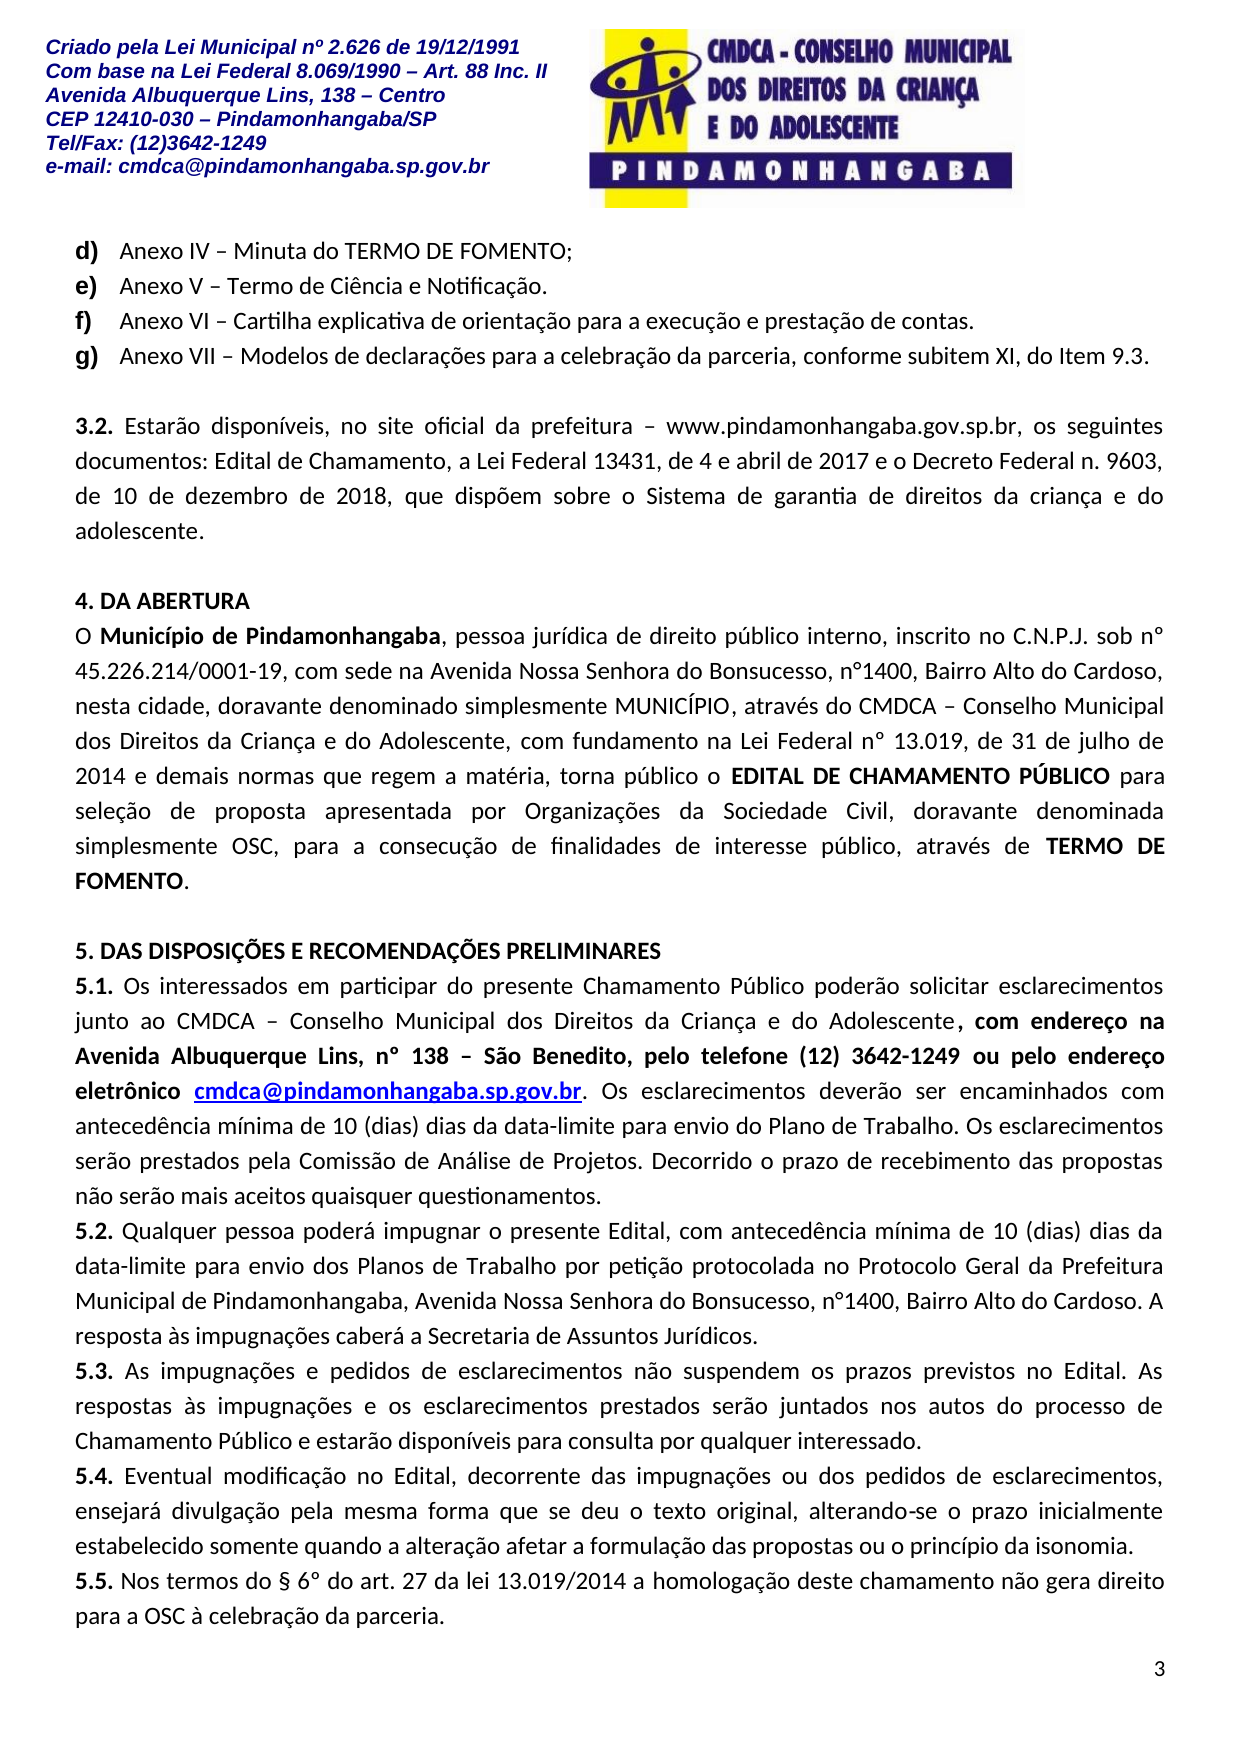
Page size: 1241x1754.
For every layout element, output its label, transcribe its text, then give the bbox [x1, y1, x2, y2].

text 5.4. Eventual modificação no Edital, decorrente das impugnações ou dos pedidos de esclarecimentos, ensejará divulgação pela mesma forma que se deu o texto original, alterando‐se o prazo inicialmente estabelecido somente quando a alteração afetar a formulação das propostas ou o princípio da isonomia. [75, 1460, 1165, 1561]
picture [589, 29, 1026, 208]
text 3.2. Estarão disponíveis, no site oficial da prefeitura – www.pindamonhangaba.gov.sp.br, os seguintes documentos: Edital de Chamamento, a Lei Federal 13431, de 4 e abril de 2017 e o Decreto Federal n. 9603, de 10 de dezembro de 2018, que dispõem sobre o Sistema de garantia de direitos da criança e do adolescente. [75, 410, 1165, 546]
list Anexo VI – Cartilha explicativa de orientação para a execução e prestação de contas. [75, 305, 1165, 336]
text O Município de Pindamonhangaba, pessoa jurídica de direito público interno, inscrito no C.N.P.J. sob nº 45.226.214/0001-19, com sede na Avenida Nossa Senhora do Bonsucesso, n°1400, Bairro Alto do Cardoso, nesta cidade, doravante denominado simplesmente MUNICÍPIO, através do CMDCA – Conselho Municipal dos Direitos da Criança e do Adolescente, com fundamento na Lei Federal nº 13.019, de 31 de julho de 2014 e demais normas que regem a matéria, torna público o EDITAL DE CHAMAMENTO PÚBLICO para seleção de proposta apresentada por Organizações da Sociedade Civil, doravante denominada simplesmente OSC, para a consecução de finalidades de interesse público, através de TERMO DE FOMENTO. [75, 620, 1165, 896]
list Anexo V – Termo de Ciência e Notificação. [75, 270, 1165, 301]
list Anexo VII – Modelos de declarações para a celebração da parceria, conforme subitem XI, do Item 9.3. [75, 340, 1165, 371]
text 5.5. Nos termos do § 6º do art. 27 da lei 13.019/2014 a homologação deste chamamento não gera direito para a OSC à celebração da parceria. [75, 1565, 1165, 1631]
text 5.3. As impugnações e pedidos de esclarecimentos não suspendem os prazos previstos no Edital. As respostas às impugnações e os esclarecimentos prestados serão juntados nos autos do processo de Chamamento Público e estarão disponíveis para consulta por qualquer interessado. [75, 1355, 1165, 1456]
text 4. DA ABERTURA [75, 585, 1165, 616]
list Anexo IV – Minuta do TERMO DE FOMENTO; [75, 235, 1165, 266]
list 5.1. Os interessados em participar do presente Chamamento Público poderão solicitar esclarecimentos junto ao CMDCA – Conselho Municipal dos Direitos da Criança e do Adolescente, com endereço na Avenida Albuquerque Lins, nº 138 – São Benedito, pelo telefone (12) 3642-1249 ou pelo endereço eletrônico cmdca@pindamonhangaba.sp.gov.br. Os esclarecimentos deverão ser encaminhados com antecedência mínima de 10 (dias) dias da data-limite para envio do Plano de Trabalho. Os esclarecimentos serão prestados pela Comissão de Análise de Projetos. Decorrido o prazo de recebimento das propostas não serão mais aceitos quaisquer questionamentos. [75, 970, 1165, 1211]
text 5.2. Qualquer pessoa poderá impugnar o presente Edital, com antecedência mínima de 10 (dias) dias da data-limite para envio dos Planos de Trabalho por petição protocolada no Protocolo Geral da Prefeitura Municipal de Pindamonhangaba, Avenida Nossa Senhora do Bonsucesso, n°1400, Bairro Alto do Cardoso. A resposta às impugnações caberá a Secretaria de Assuntos Jurídicos. [75, 1215, 1165, 1351]
text 5. DAS DISPOSIÇÕES E RECOMENDAÇÕES PRELIMINARES [75, 935, 1165, 966]
